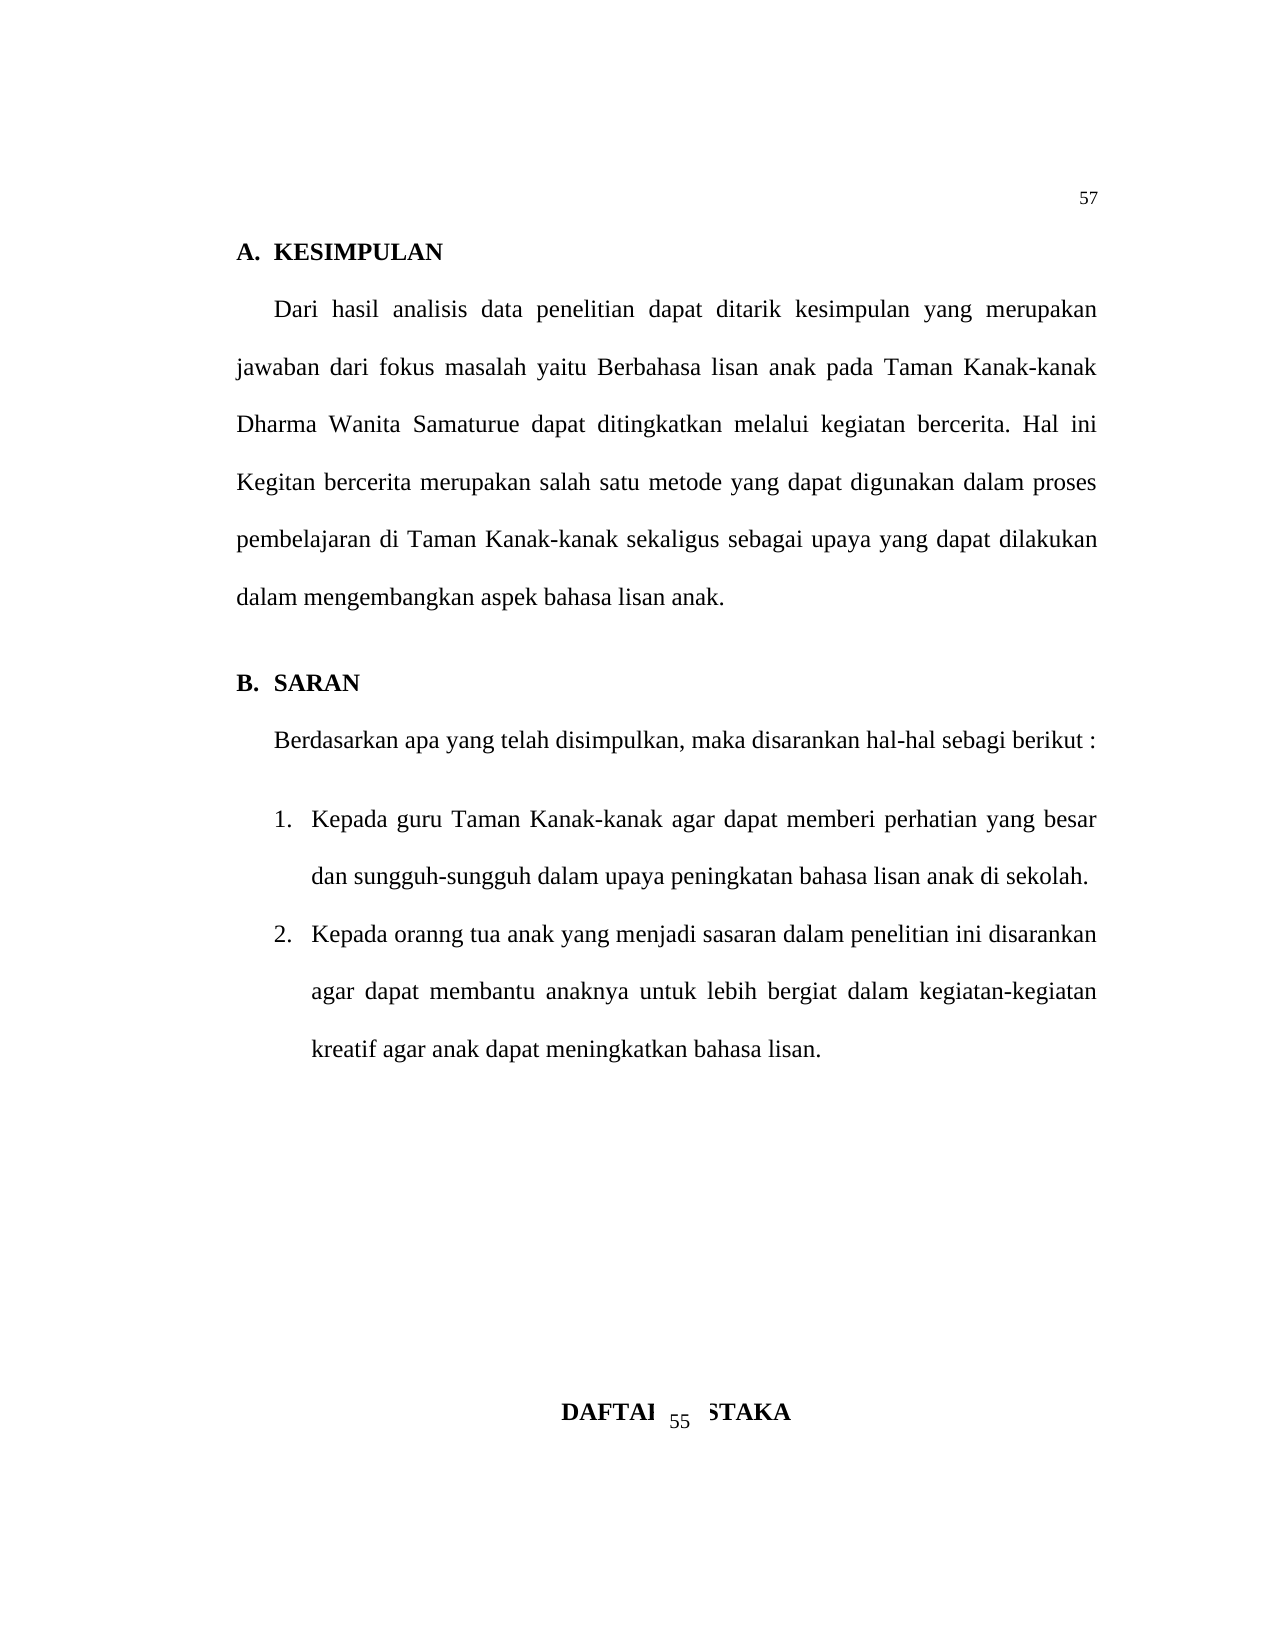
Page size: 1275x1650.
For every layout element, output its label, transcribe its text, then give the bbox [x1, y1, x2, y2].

text DAFTAR PUSTAKA [236, 1397, 1083, 1426]
list Dari hasil analisis data penelitian dapat ditarik kesimpulan yang merupakan jawaban dari fokus masalah yaitu Berbahasa lisan anak pada Taman Kanak-kanak Dharma Wanita Samaturue dapat ditingkatkan melalui kegiatan bercerita. Hal ini Kegitan bercerita merupakan salah satu metode yang dapat digunakan dalam proses pembelajaran di Taman Kanak-kanak sekaligus sebagai upaya yang dapat dilakukan dalam mengembangkan aspek bahasa lisan anak. [236, 294, 1098, 610]
list SARAN [236, 668, 1098, 697]
list KESIMPULAN [236, 237, 1098, 265]
text Berdasarkan apa yang telah disimpulkan, maka disarankan hal-hal sebagi berikut : [236, 725, 1098, 754]
list Kepada oranng tua anak yang menjadi sasaran dalam penelitian ini disarankan agar dapat membantu anaknya untuk lebih bergiat dalam kegiatan-kegiatan kreatif agar anak dapat meningkatkan bahasa lisan. [274, 919, 1098, 1062]
list Kepada guru Taman Kanak-kanak agar dapat memberi perhatian yang besar dan sungguh-sungguh dalam upaya peningkatan bahasa lisan anak di sekolah. [274, 804, 1098, 890]
